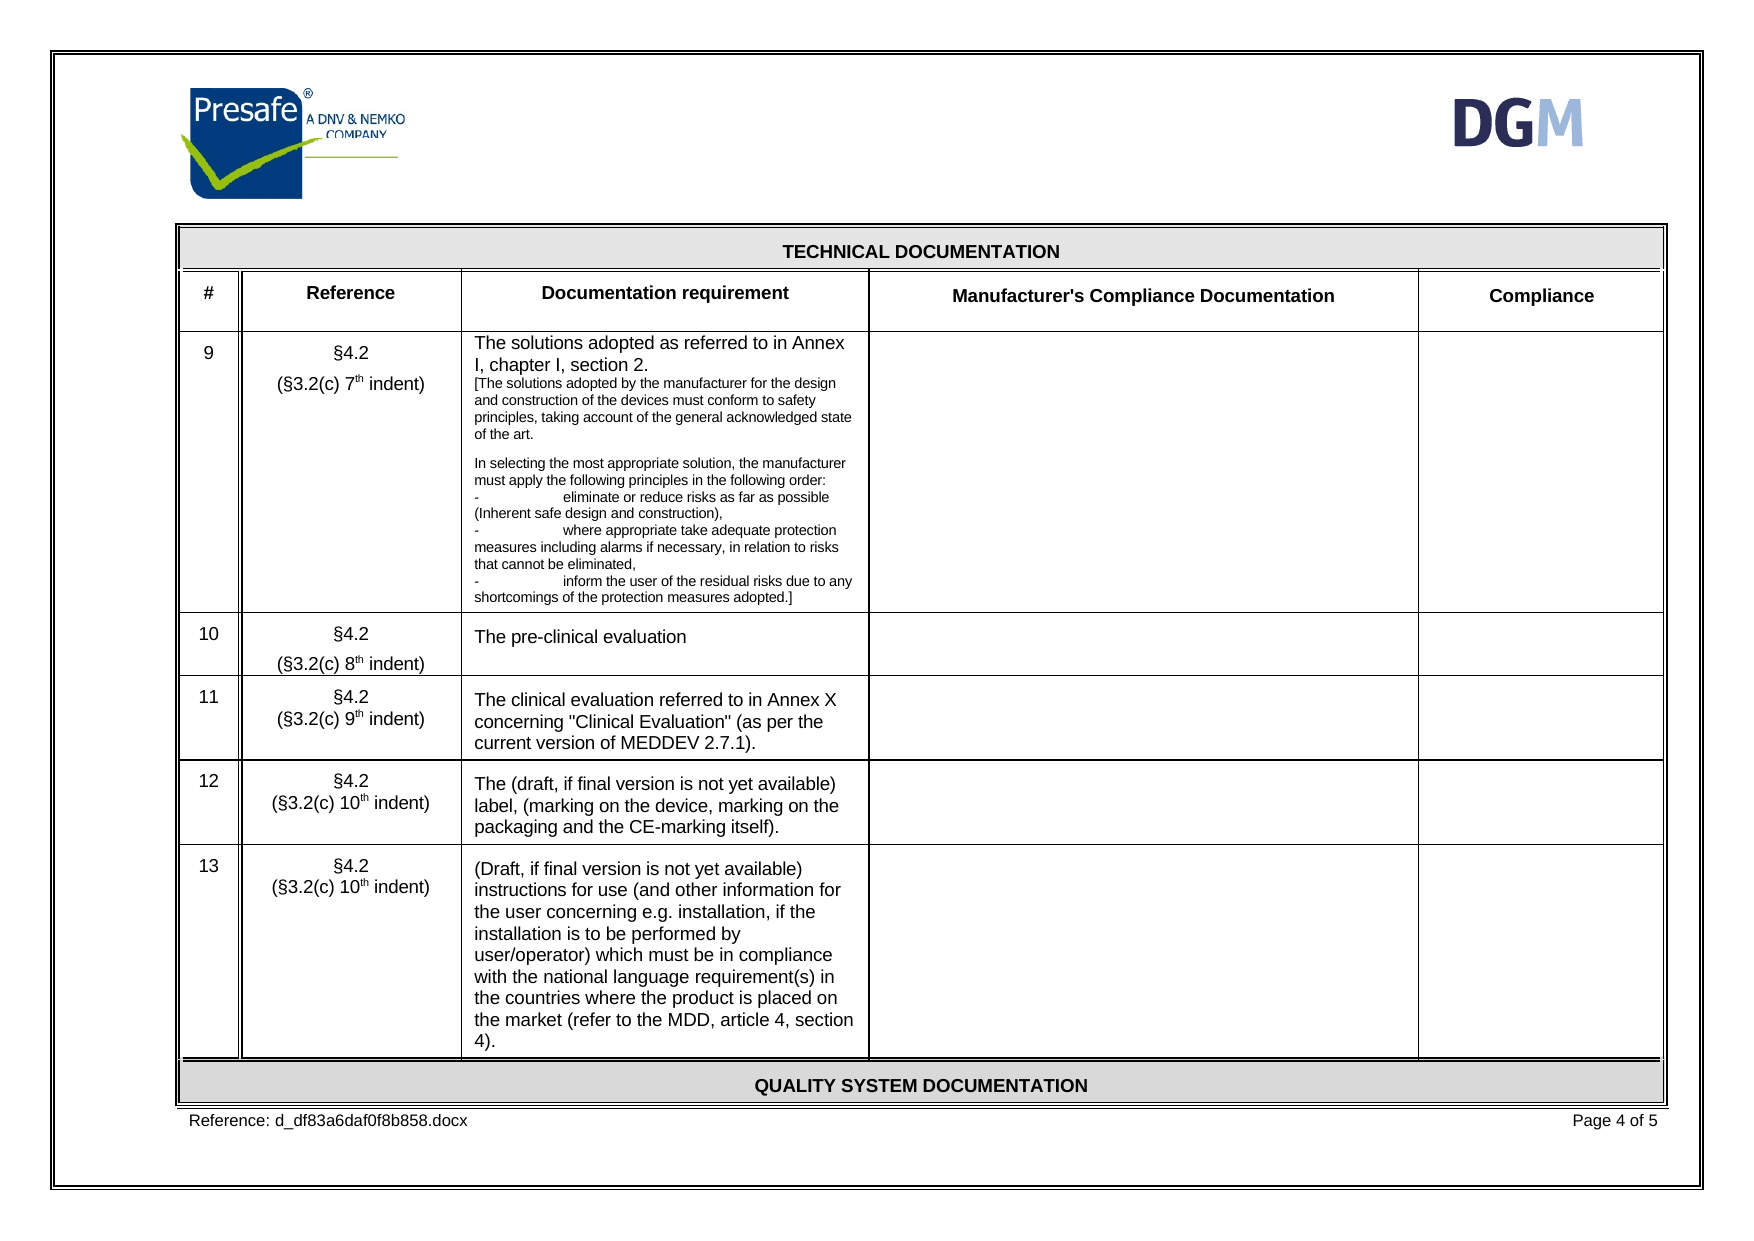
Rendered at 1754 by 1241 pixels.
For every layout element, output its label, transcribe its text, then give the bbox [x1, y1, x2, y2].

table_cell Documentation requirement [462, 272, 868, 331]
table_cell [870, 332, 1418, 611]
table_cell 11 [180, 676, 238, 759]
picture [304, 154, 398, 158]
table_cell [870, 613, 1418, 675]
table_cell [1419, 845, 1663, 1057]
table_cell Compliance [1419, 268, 1665, 331]
table_cell Reference [243, 272, 461, 331]
picture [1444, 88, 1593, 155]
table_cell The (draft, if final version is not yet available) label, (marking on the device, marking on the packaging and the CE-marking itself). [462, 761, 868, 843]
table_cell §4.2 (§3.2(c) 8th indent) [243, 613, 461, 675]
table_cell (Draft, if final version is not yet available) instructions for use (and other information for the user concerning e.g. installation, if the installation is to be performed by user/operator) which must be in compliance with the national language requirement(s) in the countries where the product is placed on the market (refer to the MDD, article 4, section 4). [462, 845, 868, 1057]
table_cell §4.2 (§3.2(c) 9th indent) [243, 676, 461, 759]
table_cell [870, 676, 1418, 759]
table_cell The clinical evaluation referred to in Annex X concerning "Clinical Evaluation" (as per the current version of MEDDEV 2.7.1). [462, 676, 868, 759]
table_cell The solutions adopted as referred to in Annex I, chapter I, section 2. [The solutions adopted by the manufacturer for the design and construction of the devices must conform to safety principles, taking account of the general acknowledged state of the art. In selecting the most appropriate solution, the manufacturer must apply the following principles in the following order: - eliminate or reduce risks as far as possible (Inherent safe design and construction), - where appropriate take adequate protection measures including alarms if necessary, in relation to risks that cannot be eliminated, - inform the user of the residual risks due to any shortcomings of the protection measures adopted.] [462, 332, 868, 611]
table_cell §4.2 (§3.2(c) 10th indent) [243, 845, 461, 1057]
table_header TECHNICAL DOCUMENTATION [180, 228, 1663, 268]
table_cell Manufacturer's Compliance Documentation [870, 272, 1418, 331]
table_cell QUALITY SYSTEM DOCUMENTATION [177, 1057, 1665, 1102]
table_cell §4.2 (§3.2(c) 7th indent) [243, 332, 461, 611]
table_cell 9 [180, 332, 238, 611]
table_cell [870, 761, 1418, 843]
table_cell [1419, 761, 1663, 843]
table_cell [1419, 332, 1663, 611]
table_cell # [177, 268, 240, 331]
table_cell [1419, 613, 1663, 675]
table_cell 10 [180, 613, 238, 675]
table_cell The pre-clinical evaluation [462, 613, 868, 675]
table_cell 12 [180, 761, 238, 843]
table_cell [1419, 676, 1663, 759]
table_cell 13 [180, 845, 238, 1057]
table_cell §4.2 (§3.2(c) 10th indent) [243, 761, 461, 843]
table_cell [870, 845, 1418, 1057]
